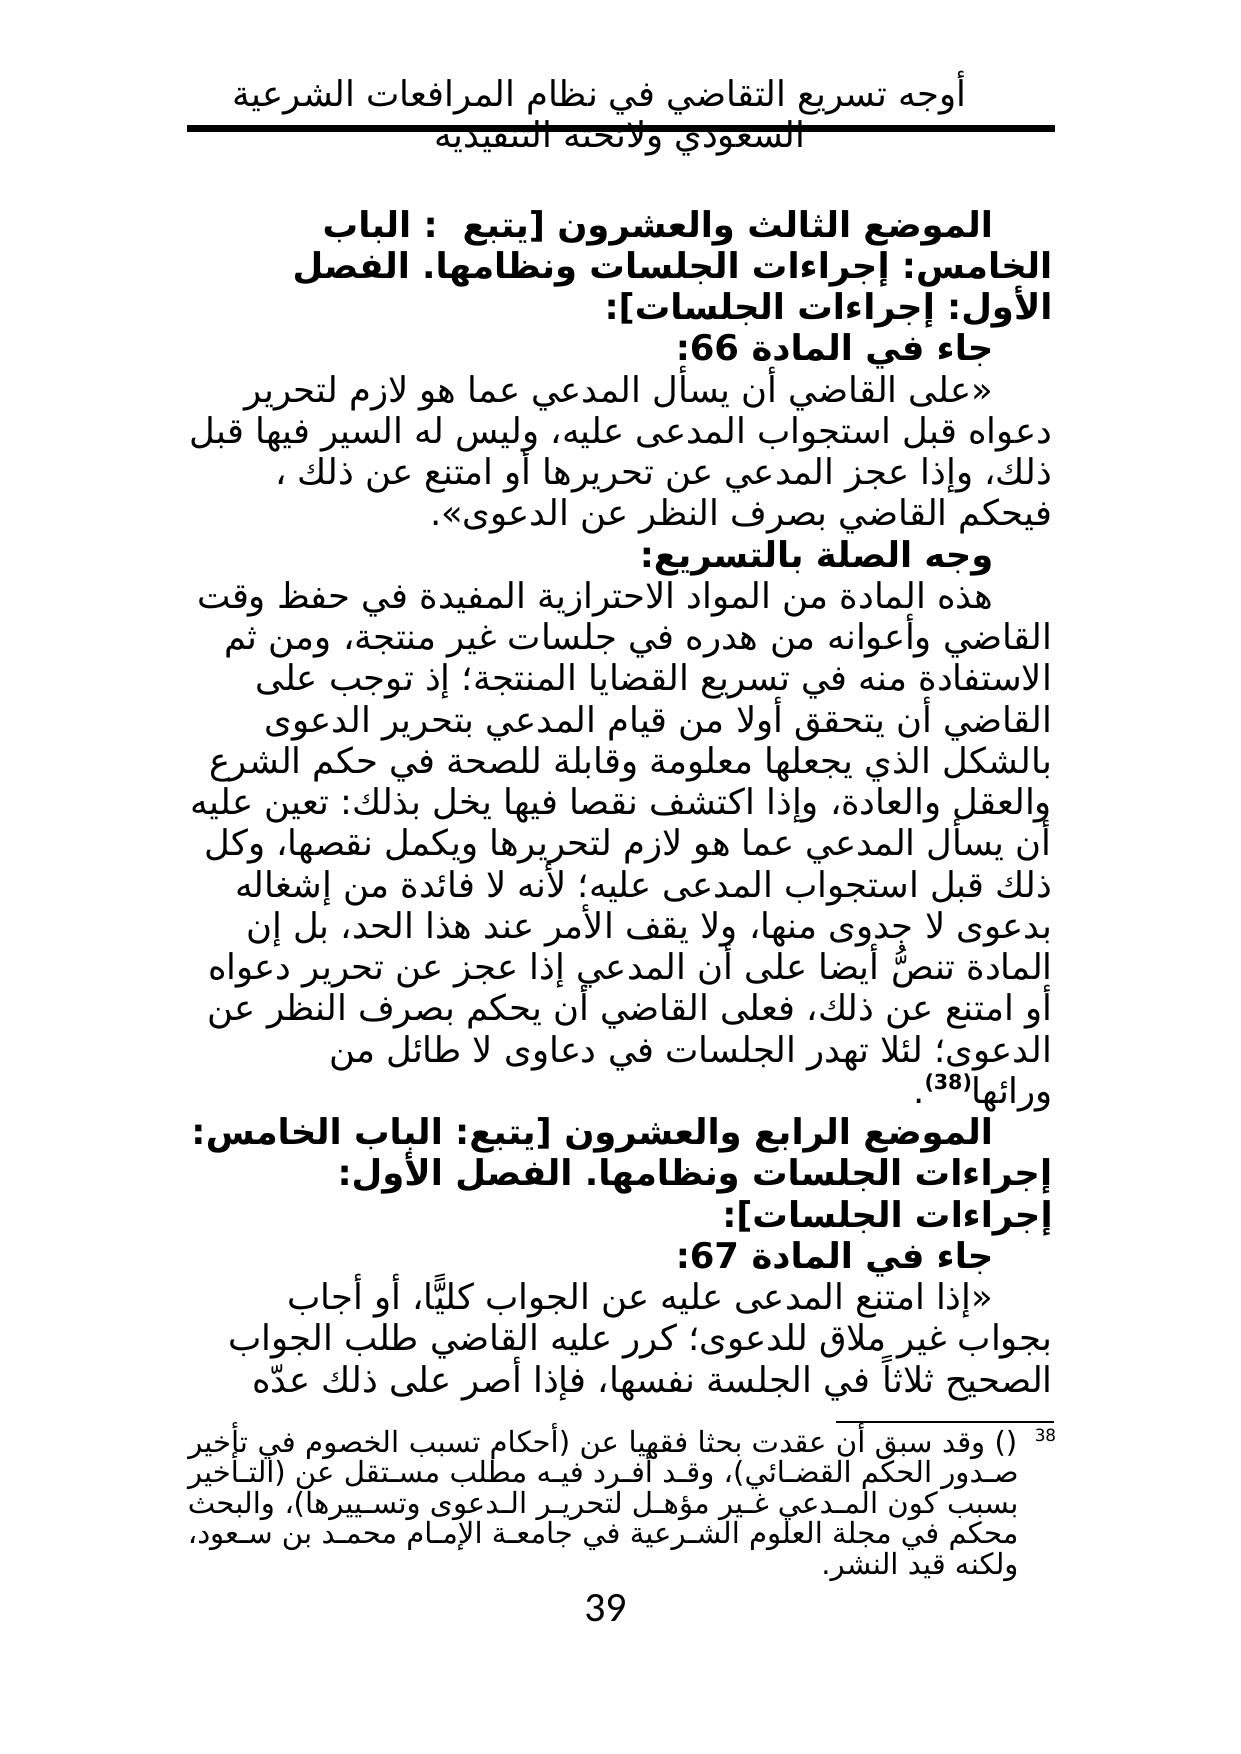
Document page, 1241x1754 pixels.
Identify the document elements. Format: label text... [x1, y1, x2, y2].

text هذه المادة من المواد الاحترازية المفيدة في حفظ وقت القاضي وأعوانه من هدره في جلسات غير منتجة، ومن ثم الاستفادة منه في تسريع القضايا المنتجة؛ إذ توجب على القاضي أن يتحقق أولا من قيام المدعي بتحرير الدعوى بالشكل الذي يجعلها معلومة وقابلة للصحة في حكم الشرع والعقل والعادة، وإذا اكتشف نقصا فيها يخل بذلك: تعين عليه أن يسأل المدعي عما هو لازم لتحريرها ويكمل نقصها، وكل ذلك قبل استجواب المدعى عليه؛ لأنه لا فائدة من إشغاله بدعوى لا جدوى منها، ولا يقف الأمر عند هذا الحد، بل إن المادة تنصُّ أيضا على أن المدعي إذا عجز عن تحرير دعواه أو امتنع عن ذلك، فعلى القاضي أن يحكم بصرف النظر عن الدعوى؛ لئلا تهدر الجلسات في دعاوى لا طائل من ورائها(). [187, 575, 1053, 1112]
text جاء في المادة 66: [187, 328, 1053, 369]
text الموضع الثالث والعشرون [يتبع : الباب الخامس: إجراءات الجلسات ونظامها. الفصل الأول: إجراءات الجلسات]: [187, 204, 1053, 328]
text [187, 1277, 1053, 1400]
text وجه الصلة بالتسريع: [187, 534, 1053, 575]
text جاء في المادة 67: [187, 1235, 1053, 1277]
text «على القاضي أن يسأل المدعي عما هو لازم لتحرير دعواه قبل استجواب المدعى عليه، وليس له السير فيها قبل ذلك، وإذا عجز المدعي عن تحريرها أو امتنع عن ذلك ، فيحكم القاضي بصرف النظر عن الدعوى». [187, 369, 1053, 534]
text الموضع الرابع والعشرون [يتبع: الباب الخامس: إجراءات الجلسات ونظامها. الفصل الأول: إجراءات الجلسات]: [187, 1112, 1053, 1235]
